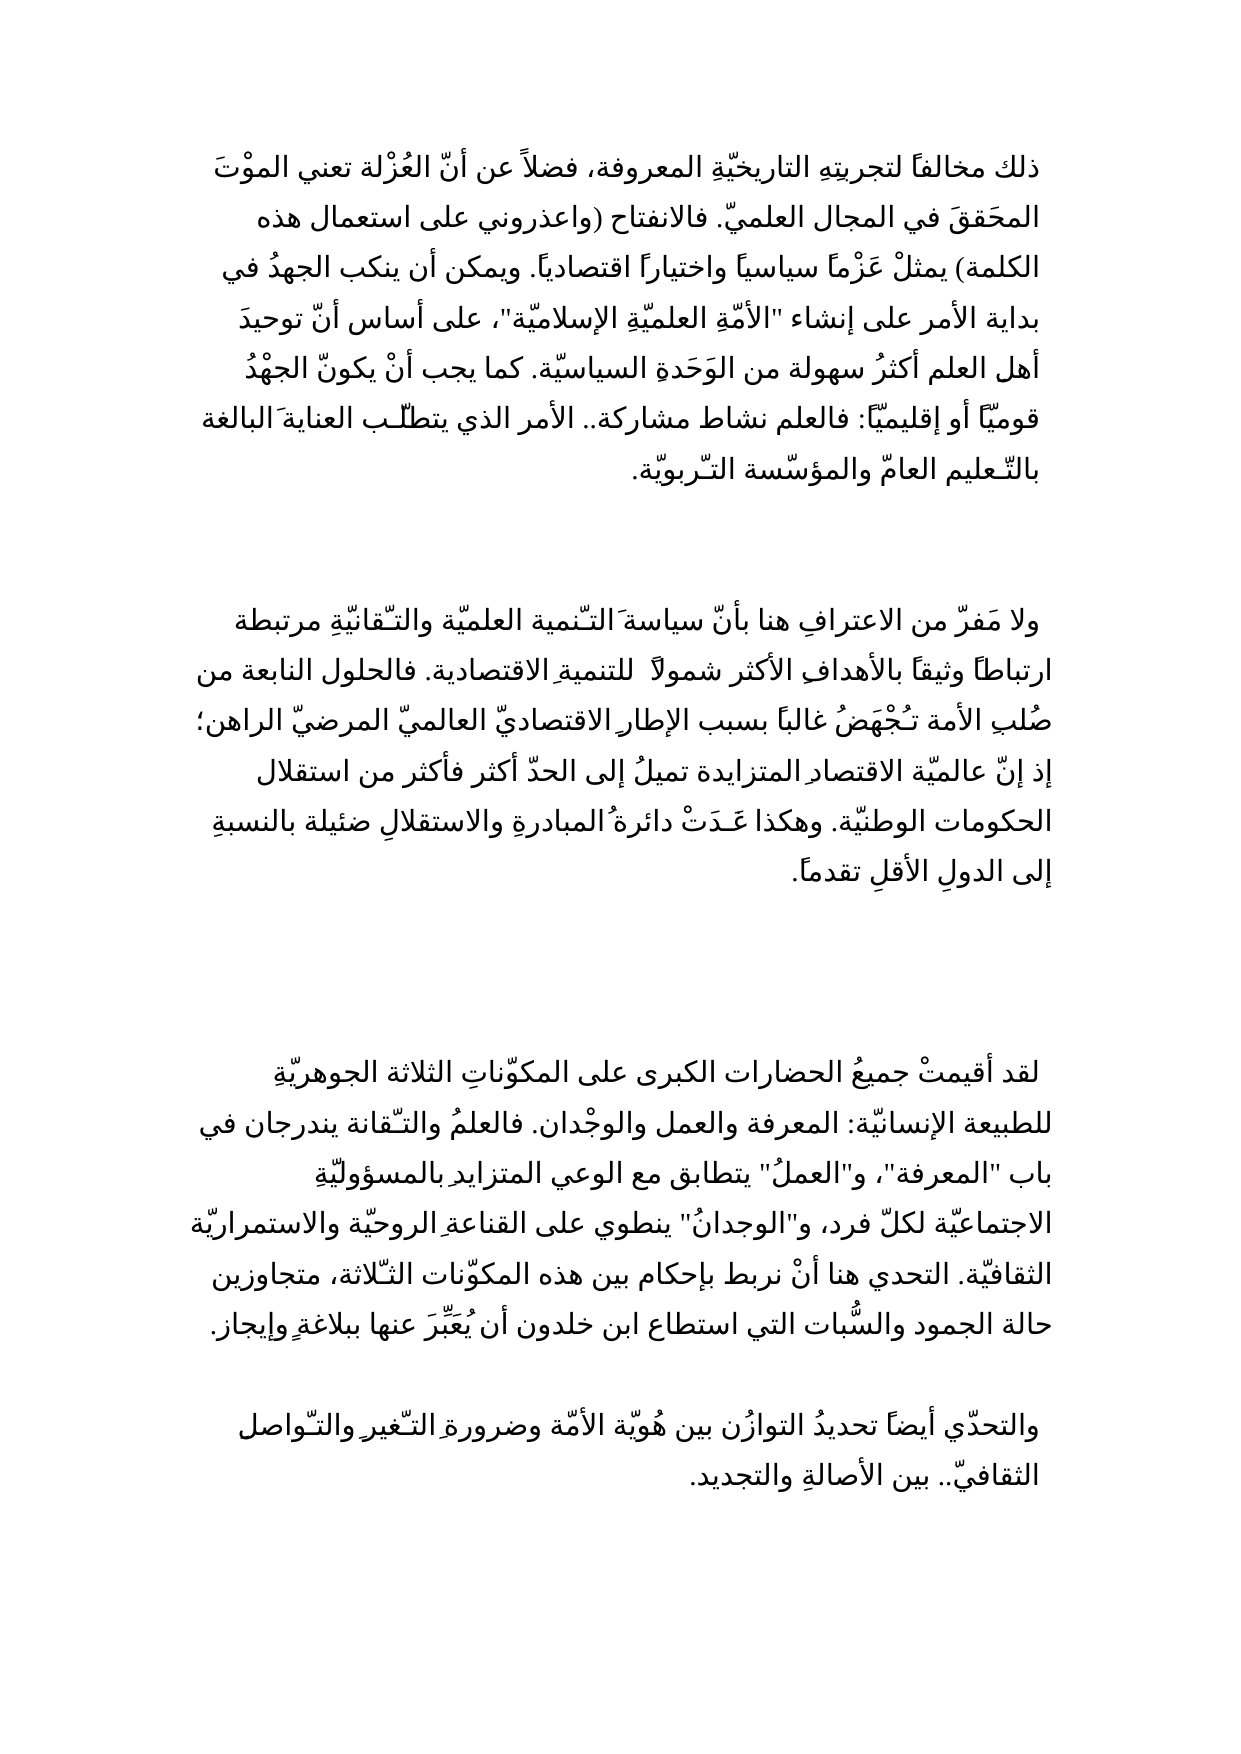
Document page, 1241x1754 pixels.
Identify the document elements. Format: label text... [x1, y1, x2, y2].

text ولا مَفرّ من الاعترافِ هنا بأنّ سياسة َالتـّنمية العلميّة والتـّقانيّةِ مرتبطة ارتباطاً وثيقاً بالأهدافِ الأكثر شمولاً للتنمية ِالاقتصادية. فالحلول النابعة من صُلبِ الأمة تـُجْهَضُ غالباً بسبب الإطار ِالاقتصاديّ العالميّ المرضيّ الراهن؛ إذ إنّ عالميّة الاقتصاد ِالمتزايدة تميلُ إلى الحدّ أكثر فأكثر من استقلال الحكومات الوطنيّة. وهكذا غَـدَتْ دائرة ُالمبادرةِ والاستقلالِ ضئيلة بالنسبةِ إلى الدولِ الأقلِ تقدماً. [187, 603, 1053, 888]
text لقد أقيمتْ جميعُ الحضارات الكبرى على المكوّناتِ الثلاثة الجوهريّةِ للطبيعة الإنسانيّة: المعرفة والعمل والوجْدان. فالعلمُ والتـّقانة يندرجان في باب "المعرفة"، و"العملُ" يتطابق مع الوعي المتزايد ِبالمسؤوليّةِ الاجتماعيّة لكلّ فرد، و"الوجدانُ" ينطوي على القناعة ِالروحيّة والاستمراريّة الثقافيّة. التحدي هنا أنْ نربط بإحكام بين هذه المكوّنات الثـّلاثة، متجاوزين حالة الجمود والسُّبات التي استطاع ابن خلدون أن يُعَبِّرَ عنها ببلاغة ٍوإيجاز. [187, 1056, 1053, 1341]
text ذلك مخالفاً لتجربتِهِ التاريخيّةِ المعروفة، فضلاً عن أنّ العُزْلة تعني الموْتَ المحَققَ في المجال العلميّ. فالانفتاح (واعذروني على استعمال هذه الكلمة) يمثلْ عَزْماً سياسياً واختياراً اقتصادياً. ويمكن أن ينكب الجهدُ في بداية الأمر على إنشاء "الأمّةِ العلميّةِ الإسلاميّة"، على أساس أنّ توحيدَ أهلِ العلم أكثرُ سهولة من الوَحَدةِ السياسيّة. كما يجب أنْ يكونّ الجهْدُ قوميّاً أو إقليميّاً: فالعلم نشاط مشاركة.. الأمر الذي يتطلّـب العناية َالبالغة بالتّـعليم العامّ والمؤسّسة التـّربويّة. [187, 150, 1040, 485]
text والتحدّي أيضاً تحديدُ التوازُن بين هُويّة الأمّة وضرورة ِالتـّغير ِوالتـّواصلِ الثقافيّ.. بين الأصالةِ والتجديد. [187, 1357, 1040, 1492]
